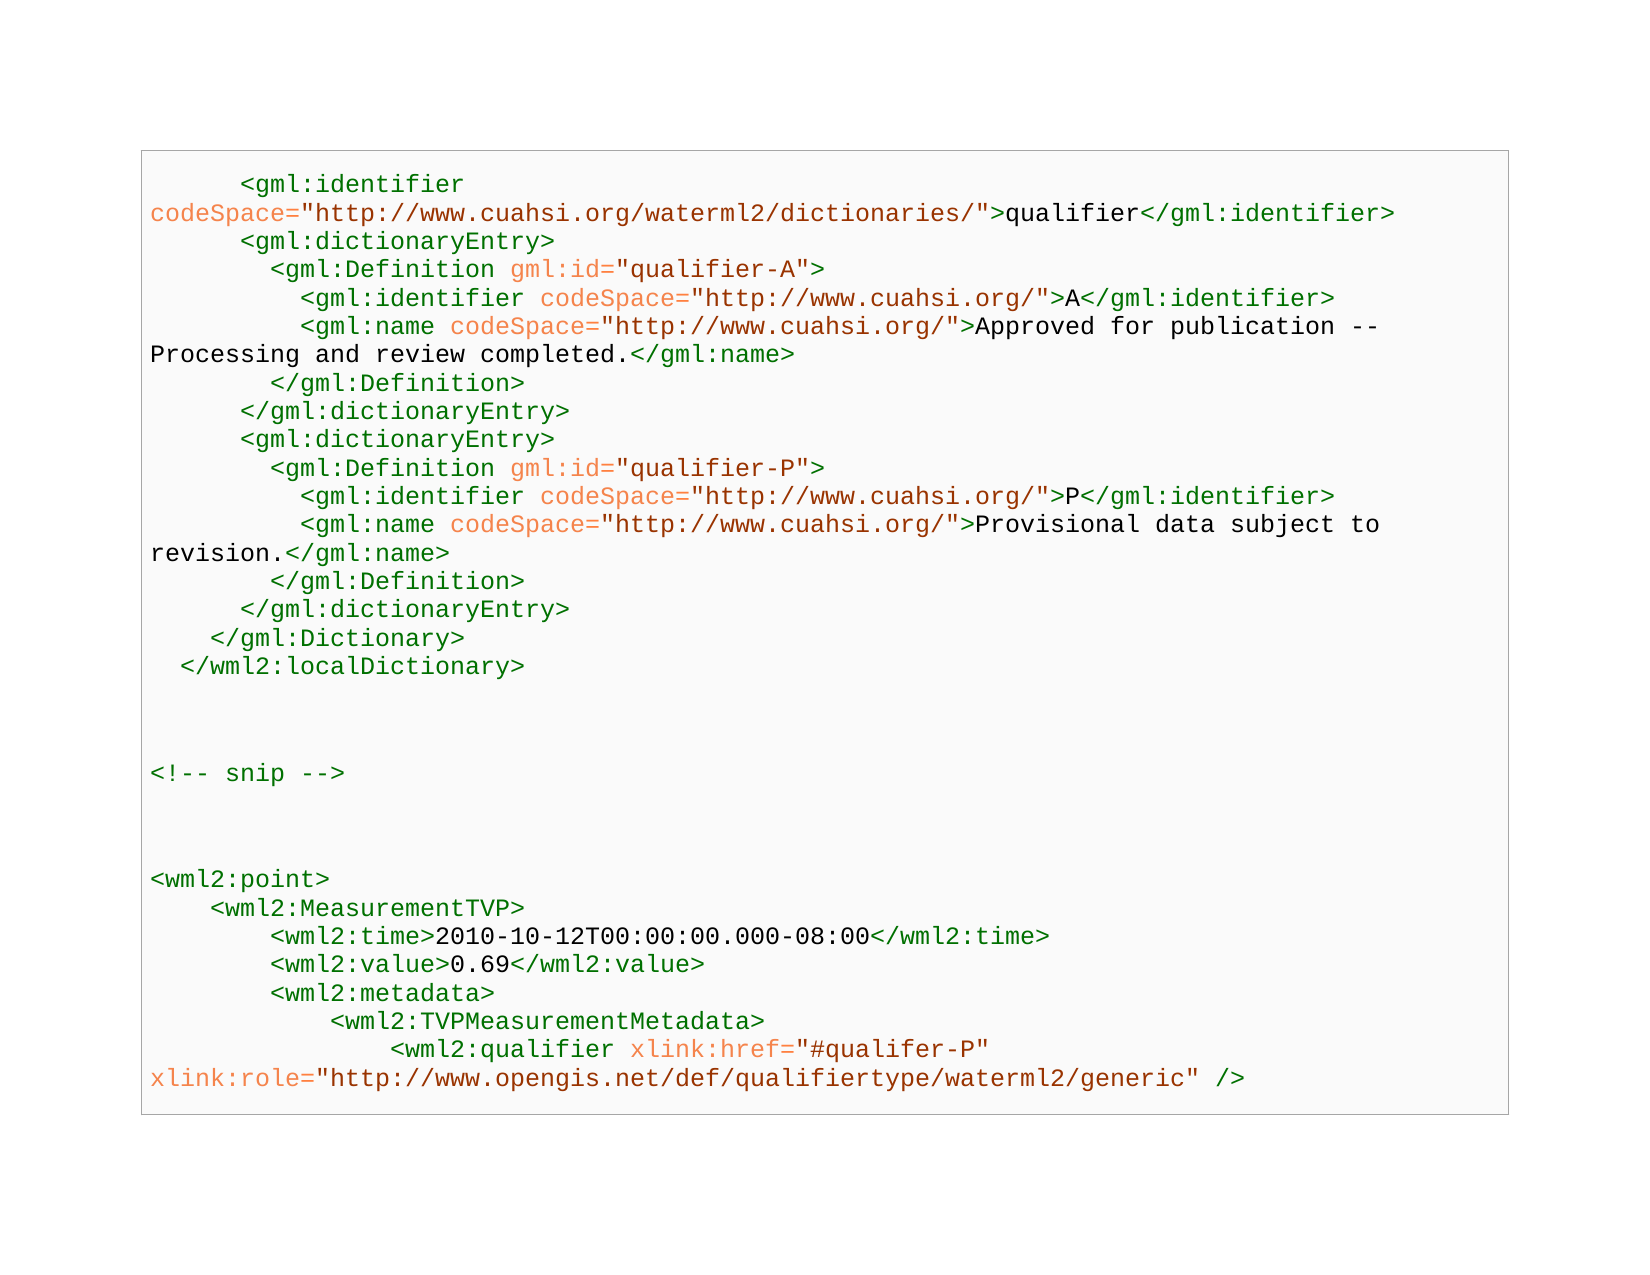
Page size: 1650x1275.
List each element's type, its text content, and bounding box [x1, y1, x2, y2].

text <!-- snip --> [142, 738, 1508, 788]
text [142, 151, 1508, 682]
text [142, 845, 1508, 1114]
